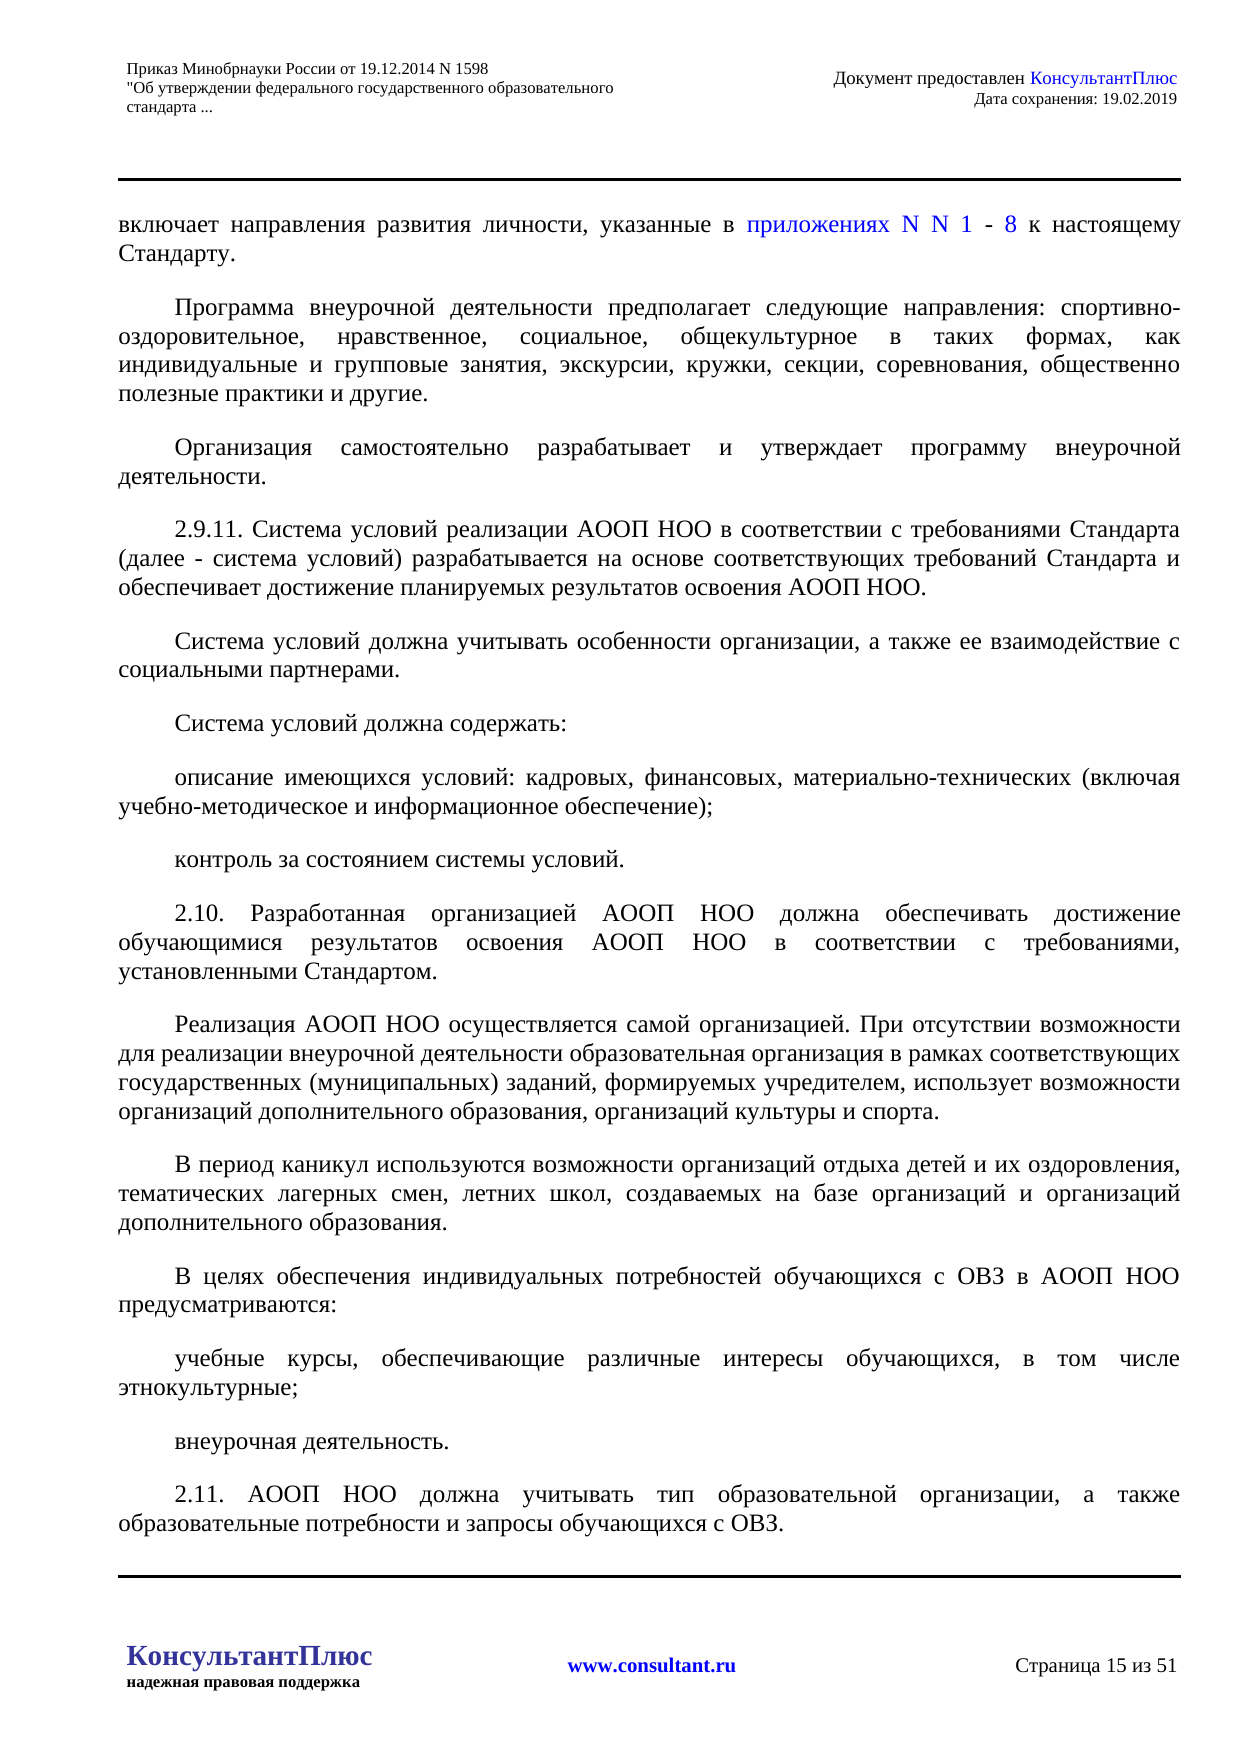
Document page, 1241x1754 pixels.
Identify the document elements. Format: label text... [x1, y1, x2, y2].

text внеурочная деятельность. [118, 1426, 1181, 1454]
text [118, 209, 1181, 267]
text 2.11. АООП НОО должна учитывать тип образовательной организации, а также образовательные потребности и запросы обучающихся с ОВЗ. [118, 1479, 1181, 1537]
text Программа внеурочной деятельности предполагает следующие направления: спортивно-оздоровительное, нравственное, социальное, общекультурное в таких формах, как индивидуальные и групповые занятия, экскурсии, кружки, секции, соревнования, общественно полезные практики и другие. [118, 292, 1181, 407]
text В период каникул используются возможности организаций отдыха детей и их оздоровления, тематических лагерных смен, летних школ, создаваемых на базе организаций и организаций дополнительного образования. [118, 1149, 1181, 1236]
text В целях обеспечения индивидуальных потребностей обучающихся с ОВЗ в АООП НОО предусматриваются: [118, 1261, 1181, 1318]
text Реализация АООП НОО осуществляется самой организацией. При отсутствии возможности для реализации внеурочной деятельности образовательная организация в рамках соответствующих государственных (муниципальных) заданий, формируемых учредителем, использует возможности организаций дополнительного образования, организаций культуры и спорта. [118, 1009, 1181, 1124]
text Система условий должна учитывать особенности организации, а также ее взаимодействие с социальными партнерами. [118, 626, 1181, 683]
text 2.10. Разработанная организацией АООП НОО должна обеспечивать достижение обучающимися результатов освоения АООП НОО в соответствии с требованиями, установленными Стандартом. [118, 898, 1181, 984]
text Организация самостоятельно разрабатывает и утверждает программу внеурочной деятельности. [118, 432, 1181, 489]
text Система условий должна содержать: [118, 708, 1181, 737]
text контроль за состоянием системы условий. [118, 844, 1181, 873]
text учебные курсы, обеспечивающие различные интересы обучающихся, в том числе этнокультурные; [118, 1343, 1181, 1401]
text описание имеющихся условий: кадровых, финансовых, материально-технических (включая учебно-методическое и информационное обеспечение); [118, 762, 1181, 819]
text 2.9.11. Система условий реализации АООП НОО в соответствии с требованиями Стандарта (далее - система условий) разрабатывается на основе соответствующих требований Стандарта и обеспечивает достижение планируемых результатов освоения АООП НОО. [118, 514, 1181, 601]
